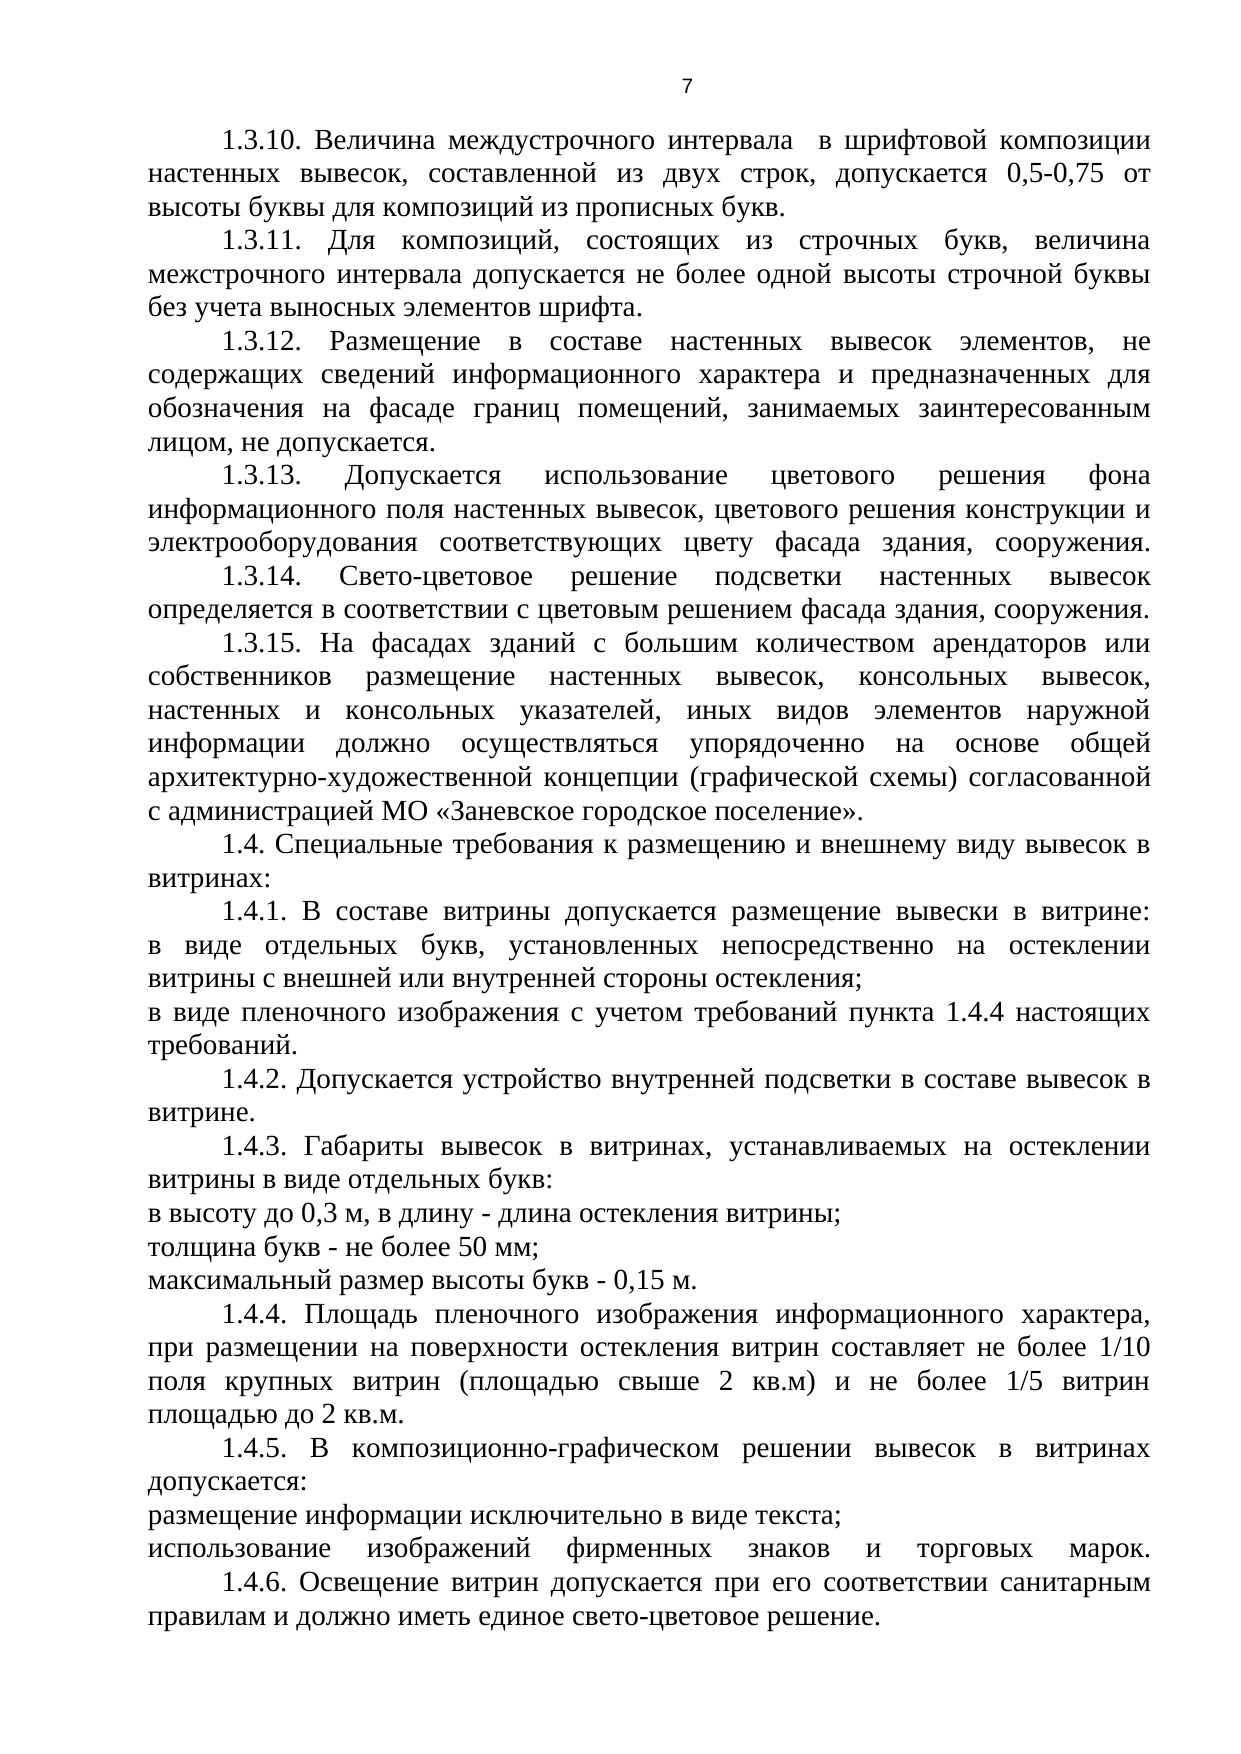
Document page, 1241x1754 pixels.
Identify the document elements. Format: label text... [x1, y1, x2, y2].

text толщина букв - не более 50 мм; [148, 1229, 1152, 1262]
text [148, 122, 1152, 222]
text 1.4. Специальные требования к размещению и внешнему виду вывесок в витринах: [148, 826, 1152, 893]
text максимальный размер высоты букв - 0,15 м. [148, 1262, 1152, 1296]
text в виде пленочного изображения с учетом требований пункта 1.4.4 настоящих требований. [148, 994, 1152, 1061]
text в высоту до 0,3 м, в длину - длина остекления витрины; [148, 1195, 1152, 1229]
text 1.4.1. В составе витрины допускается размещение вывески в витрине: в виде отдельных букв, установленных непосредственно на остеклении витрины с внешней или внутренней стороны остекления; [148, 893, 1152, 994]
text размещение информации исключительно в виде текста; [148, 1497, 1152, 1531]
text 1.4.4. Площадь пленочного изображения информационного характера, при размещении на поверхности остекления витрин составляет не более 1/10 поля крупных витрин (площадью свыше 2 кв.м) и не более 1/5 витрин площадью до 2 кв.м. [148, 1296, 1152, 1430]
text 1.3.13. Допускается использование цветового решения фона информационного поля настенных вывесок, цветового решения конструкции и электрооборудования соответствующих цвету фасада здания, сооружения. 1.3.14. Свето-цветовое решение подсветки настенных вывесок определяется в соответствии с цветовым решением фасада здания, сооружения. 1.3.15. На фасадах зданий с большим количеством арендаторов или собственников размещение настенных вывесок, консольных вывесок, настенных и консольных указателей, иных видов элементов наружной информации должно осуществляться упорядоченно на основе общей архитектурно-художественной концепции (графической схемы) согласованной с администрацией МО «Заневское городское поселение». [148, 457, 1152, 826]
text 1.3.11. Для композиций, состоящих из строчных букв, величина межстрочного интервала допускается не более одной высоты строчной буквы без учета выносных элементов шрифта. [148, 222, 1152, 323]
text использование изображений фирменных знаков и торговых марок. 1.4.6. Освещение витрин допускается при его соответствии санитарным правилам и должно иметь единое свето-цветовое решение. [148, 1531, 1152, 1631]
text 1.3.12. Размещение в составе настенных вывесок элементов, не содержащих сведений информационного характера и предназначенных для обозначения на фасаде границ помещений, занимаемых заинтересованным лицом, не допускается. [148, 323, 1152, 457]
text 1.4.5. В композиционно-графическом решении вывесок в витринах допускается: [148, 1430, 1152, 1497]
text 1.4.2. Допускается устройство внутренней подсветки в составе вывесок в витрине. 1.4.3. Габариты вывесок в витринах, устанавливаемых на остеклении витрины в виде отдельных букв: [148, 1061, 1152, 1195]
